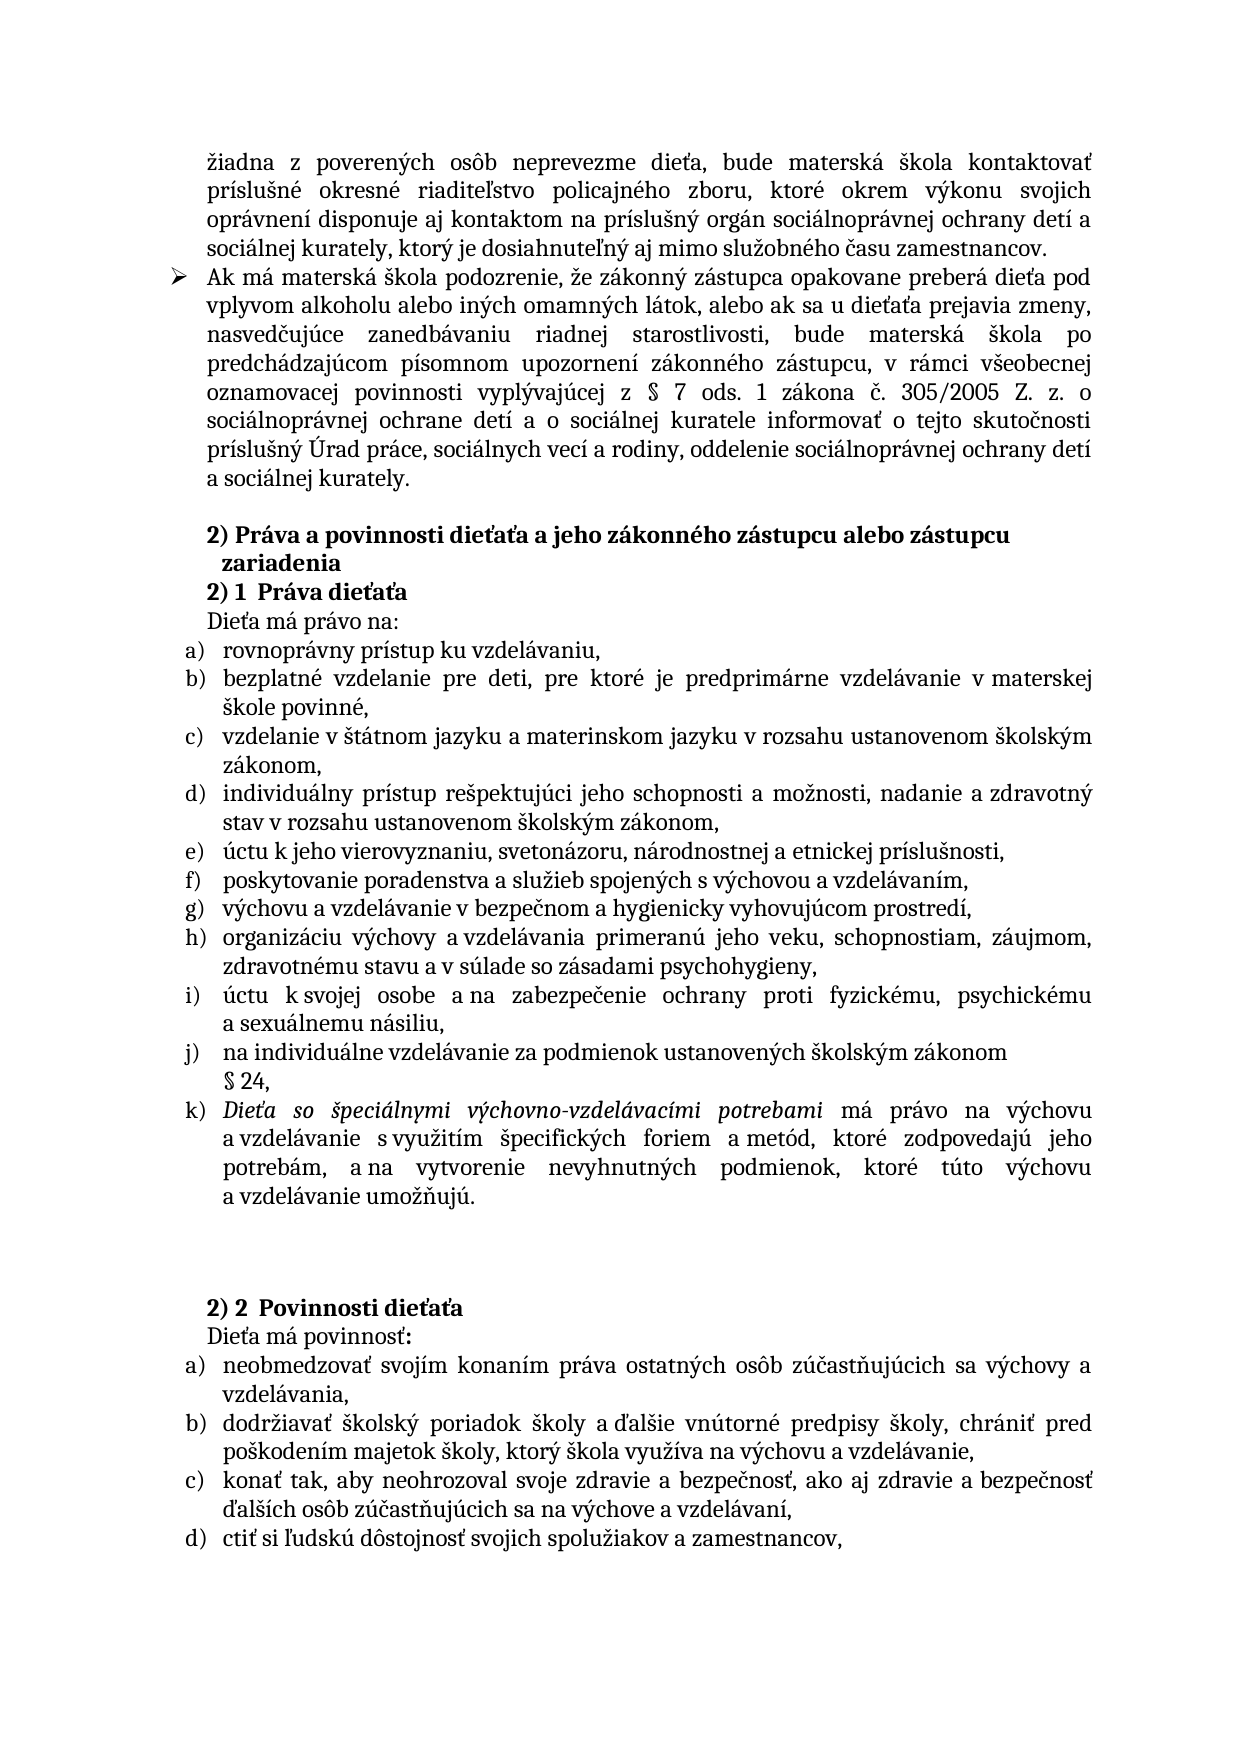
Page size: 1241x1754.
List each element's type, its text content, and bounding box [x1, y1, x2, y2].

list výchovu a vzdelávanie v bezpečnom a hygienicky vyhovujúcom prostredí, [185, 894, 1093, 923]
list individuálny prístup rešpektujúci jeho schopnosti a možnosti, nadanie a zdravotný stav v rozsahu ustanovenom školským zákonom, [185, 779, 1093, 837]
list úctu k jeho vierovyznaniu, svetonázoru, národnostnej a etnickej príslušnosti, [185, 837, 1093, 866]
text 2) 1 Práva dieťaťa [207, 578, 1093, 607]
list neobmedzovať svojím konaním práva ostatných osôb zúčastňujúcich sa výchovy a vzdelávania, [185, 1351, 1093, 1408]
text Dieťa má povinnosť: [207, 1322, 1093, 1351]
list ctiť si ľudskú dôstojnosť svojich spolužiakov a zamestnancov, [185, 1523, 1093, 1552]
text § 24, [223, 1067, 1093, 1096]
list vzdelanie v štátnom jazyku a materinskom jazyku v rozsahu ustanovenom školským zákonom, [185, 722, 1093, 779]
list úctu k svojej osobe a na zabezpečenie ochrany proti fyzickému, psychickému a sexuálnemu násiliu, [185, 981, 1093, 1038]
list konať tak, aby neohrozoval svoje zdravie a bezpečnosť, ako aj zdravie a bezpečnosť ďalších osôb zúčastňujúcich sa na výchove a vzdelávaní, [185, 1466, 1093, 1523]
list bezplatné vzdelanie pre deti, pre ktoré je predprimárne vzdelávanie v materskej škole povinné, [185, 664, 1093, 722]
text 2) 2 Povinnosti dieťaťa [207, 1293, 1093, 1322]
list rovnoprávny prístup ku vzdelávaniu, [185, 636, 1093, 664]
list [169, 148, 1093, 263]
list dodržiavať školský poriadok školy a ďalšie vnútorné predpisy školy, chrániť pred poškodením majetok školy, ktorý škola využíva na výchovu a vzdelávanie, [185, 1408, 1093, 1466]
list Ak má materská škola podozrenie, že zákonný zástupca opakovane preberá dieťa pod vplyvom alkoholu alebo iných omamných látok, alebo ak sa u dieťaťa prejavia zmeny, nasvedčujúce zanedbávaniu riadnej starostlivosti, bude materská škola po predchádzajúcom písomnom upozornení zákonného zástupcu, v rámci všeobecnej oznamovacej povinnosti vyplývajúcej z § 7 ods. 1 zákona č. 305/2005 Z. z. o sociálnoprávnej ochrane detí a o sociálnej kuratele informovať o tejto skutočnosti príslušný Úrad práce, sociálnych vecí a rodiny, oddelenie sociálnoprávnej ochrany detí a sociálnej kurately. [169, 263, 1093, 493]
text 2) Práva a povinnosti dieťaťa a jeho zákonného zástupcu alebo zástupcu zariadenia [207, 521, 1093, 578]
list na individuálne vzdelávanie za podmienok ustanovených školským zákonom [185, 1038, 1093, 1067]
list organizáciu výchovy a vzdelávania primeranú jeho veku, schopnostiam, záujmom, zdravotnému stavu a v súlade so zásadami psychohygieny, [185, 923, 1093, 981]
list Dieťa so špeciálnymi výchovno-vzdelávacími potrebami má právo na výchovu a vzdelávanie s využitím špecifických foriem a metód, ktoré zodpovedajú jeho potrebám, a na vytvorenie nevyhnutných podmienok, ktoré túto výchovu a vzdelávanie umožňujú. [185, 1096, 1093, 1211]
list poskytovanie poradenstva a služieb spojených s výchovou a vzdelávaním, [185, 866, 1093, 894]
text Dieťa má právo na: [207, 607, 1093, 636]
